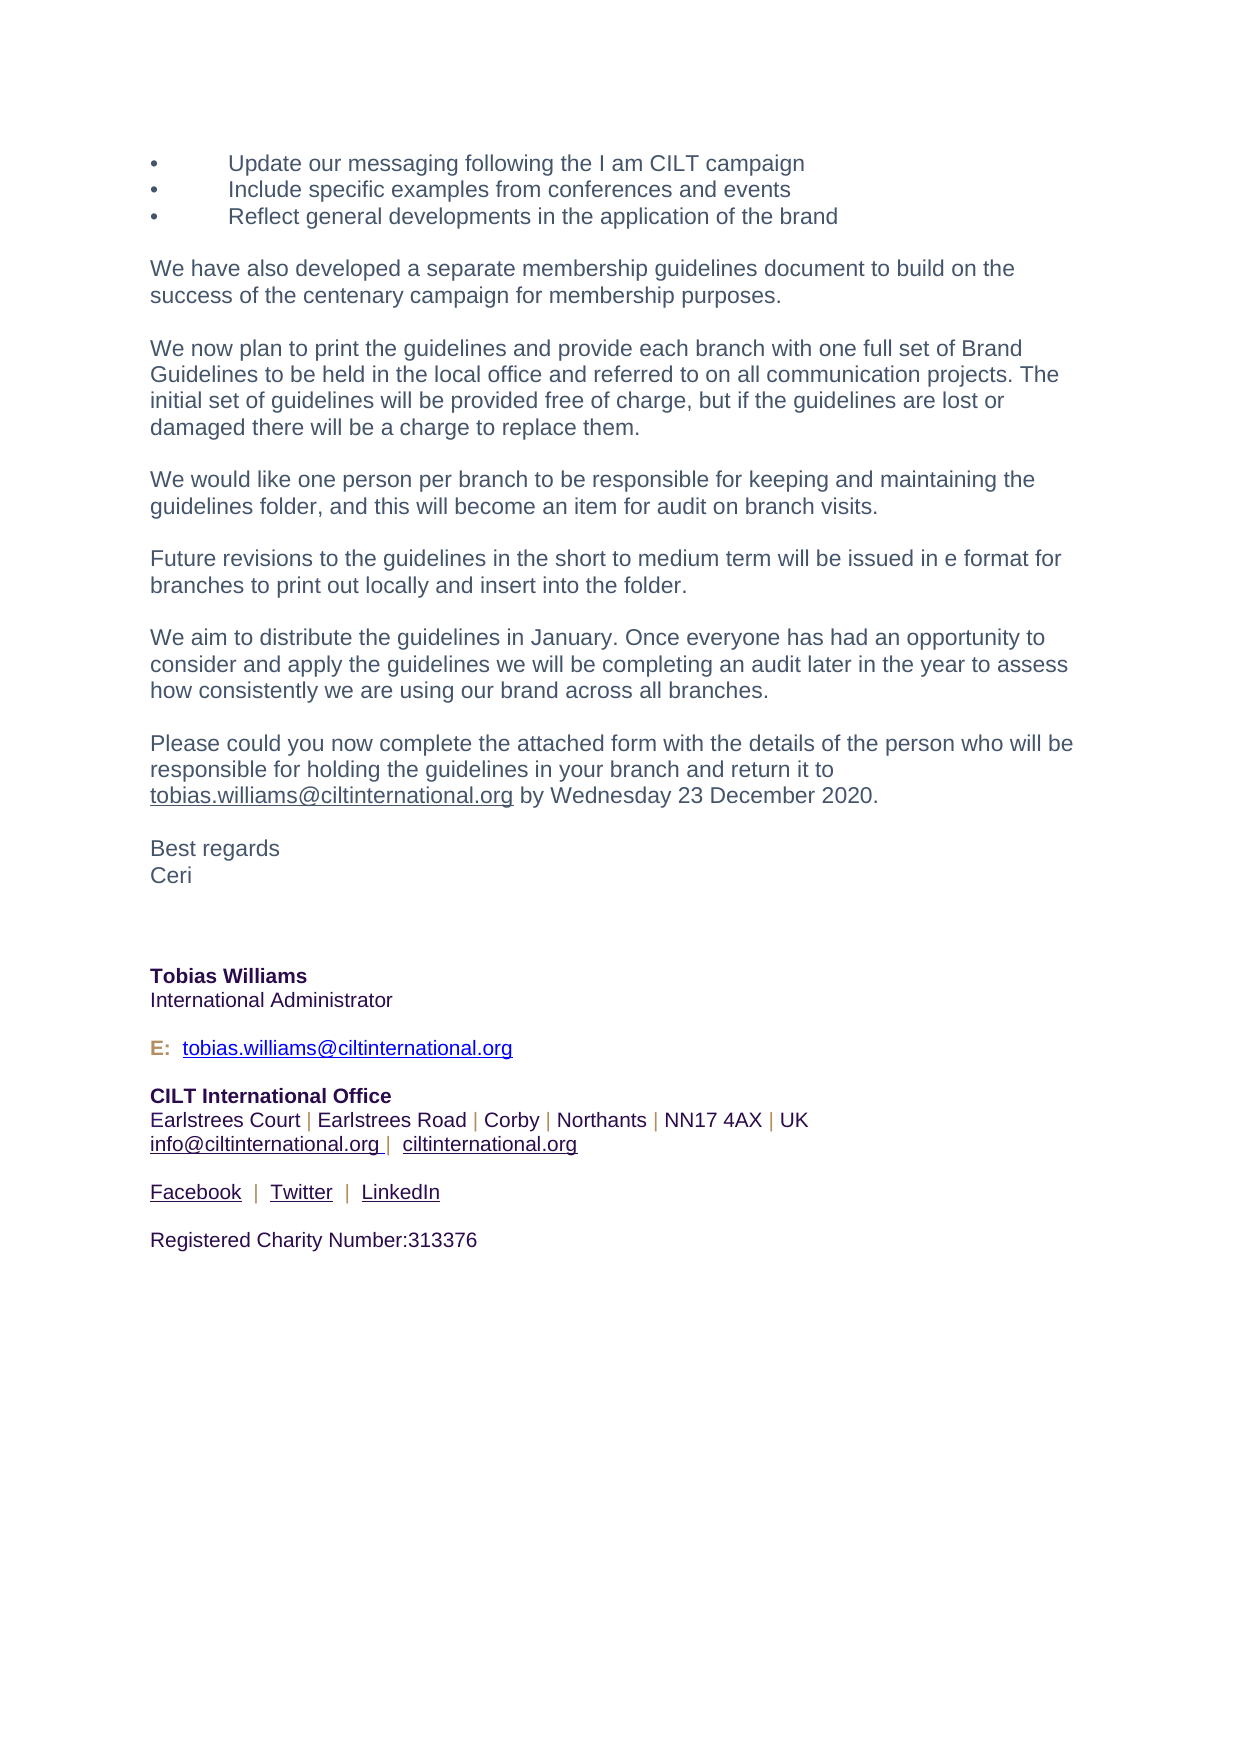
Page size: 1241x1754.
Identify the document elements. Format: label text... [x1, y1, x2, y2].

text We would like one person per branch to be responsible for keeping and maintaining the guidelines folder, and this will become an item for audit on branch visits. [150, 466, 1090, 519]
text Facebook | Twitter | LinkedIn [150, 1179, 1090, 1203]
text • Include specific examples from conferences and events [150, 176, 1090, 203]
text Please could you now complete the attached form with the details of the person who will be responsible for holding the guidelines in your branch and return it to tobias.williams@ciltinternational.org by Wednesday 23 December 2020. [150, 730, 1090, 809]
text Tobias Williams [150, 964, 1090, 988]
text Future revisions to the guidelines in the short to medium term will be issued in e format for branches to print out locally and insert into the folder. [150, 545, 1090, 598]
text info@ciltinternational.org | ciltinternational.org [150, 1132, 1090, 1156]
text Registered Charity Number:313376 [150, 1227, 1090, 1251]
text Earlstrees Court | Earlstrees Road | Corby | Northants | NN17 4AX | UK [150, 1108, 1090, 1132]
text Best regards [150, 835, 1090, 862]
text • Update our messaging following the I am CILT campaign [150, 150, 1090, 176]
text International Administrator [150, 988, 1090, 1012]
text Ceri [150, 862, 1090, 888]
text E: tobias.williams@ciltinternational.org [150, 1036, 1090, 1060]
text We aim to distribute the guidelines in January. Once everyone has had an opportunity to consider and apply the guidelines we will be completing an audit later in the year to assess how consistently we are using our brand across all branches. [150, 624, 1090, 703]
text CILT International Office [150, 1084, 1090, 1108]
text We now plan to print the guidelines and provide each branch with one full set of Brand Guidelines to be held in the local office and referred to on all communication projects. The initial set of guidelines will be provided free of charge, but if the guidelines are lost or damaged there will be a charge to replace them. [150, 334, 1090, 440]
text • Reflect general developments in the application of the brand [150, 203, 1090, 229]
text We have also developed a separate membership guidelines document to build on the success of the centenary campaign for membership purposes. [150, 255, 1090, 308]
